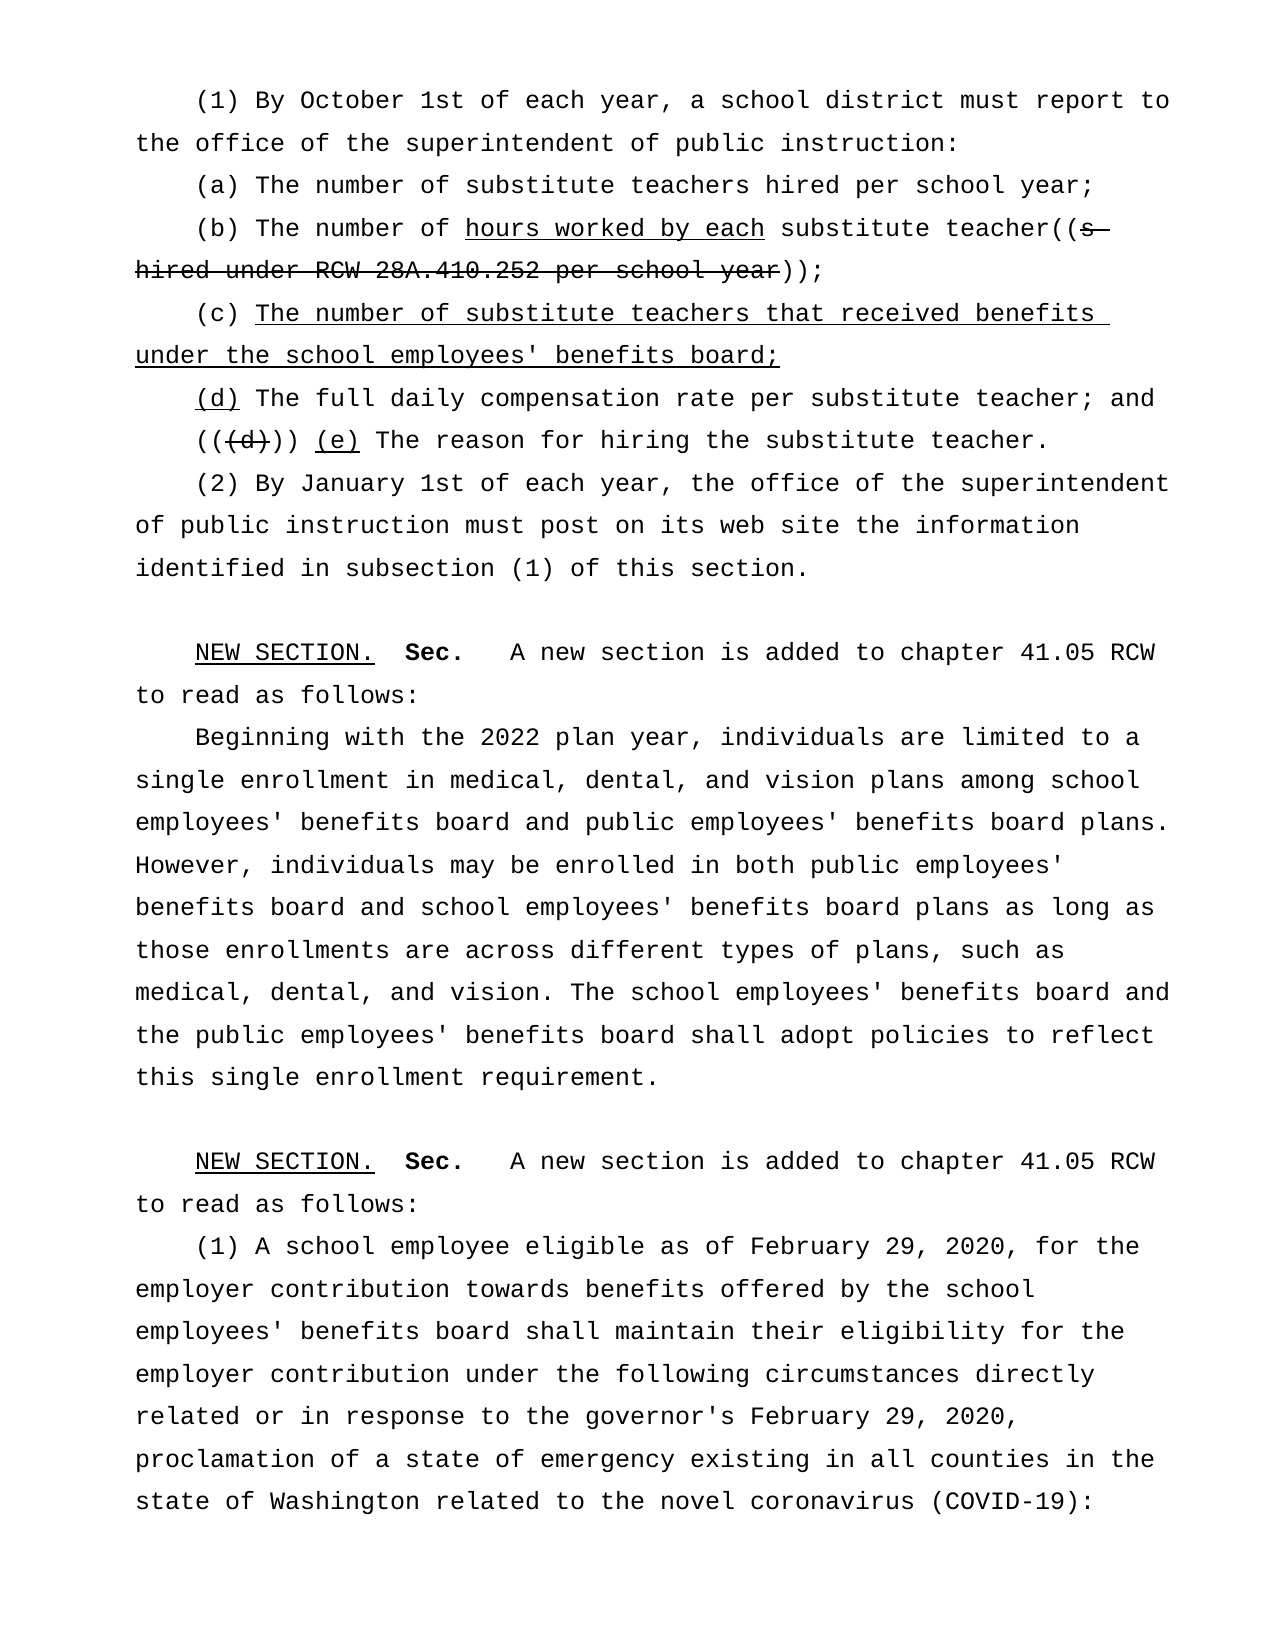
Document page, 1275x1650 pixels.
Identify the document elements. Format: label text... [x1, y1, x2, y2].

text (1) By October 1st of each year, a school district must report to the office of the superintendent of public instruction: [135, 75, 1170, 160]
text (a) The number of substitute teachers hired per school year; [135, 160, 1170, 202]
text (c) The number of substitute teachers that received benefits under the school employees' benefits board; [135, 287, 1170, 372]
text NEW SECTION. Sec. A new section is added to chapter 41.05 RCW to read as follows: [135, 1136, 1170, 1221]
text (((d))) (e) The reason for hiring the substitute teacher. [135, 415, 1170, 457]
text (b) The number of hours worked by each substitute teacher((s hired under RCW 28A.410.252 per school year)); [135, 202, 1170, 287]
text NEW SECTION. Sec. A new section is added to chapter 41.05 RCW to read as follows: [135, 627, 1170, 712]
text (2) By January 1st of each year, the office of the superintendent of public instruction must post on its web site the information identified in subsection (1) of this section. [135, 457, 1170, 585]
text Beginning with the 2022 plan year, individuals are limited to a single enrollment in medical, dental, and vision plans among school employees' benefits board and public employees' benefits board plans. However, individuals may be enrolled in both public employees' benefits board and school employees' benefits board plans as long as those enrollments are across different types of plans, such as medical, dental, and vision. The school employees' benefits board and the public employees' benefits board shall adopt policies to reflect this single enrollment requirement. [135, 712, 1170, 1094]
text (1) A school employee eligible as of February 29, 2020, for the employer contribution towards benefits offered by the school employees' benefits board shall maintain their eligibility for the employer contribution under the following circumstances directly related or in response to the governor's February 29, 2020, proclamation of a state of emergency existing in all counties in the state of Washington related to the novel coronavirus (COVID-19): [135, 1221, 1170, 1518]
text (d) The full daily compensation rate per substitute teacher; and [135, 372, 1170, 415]
